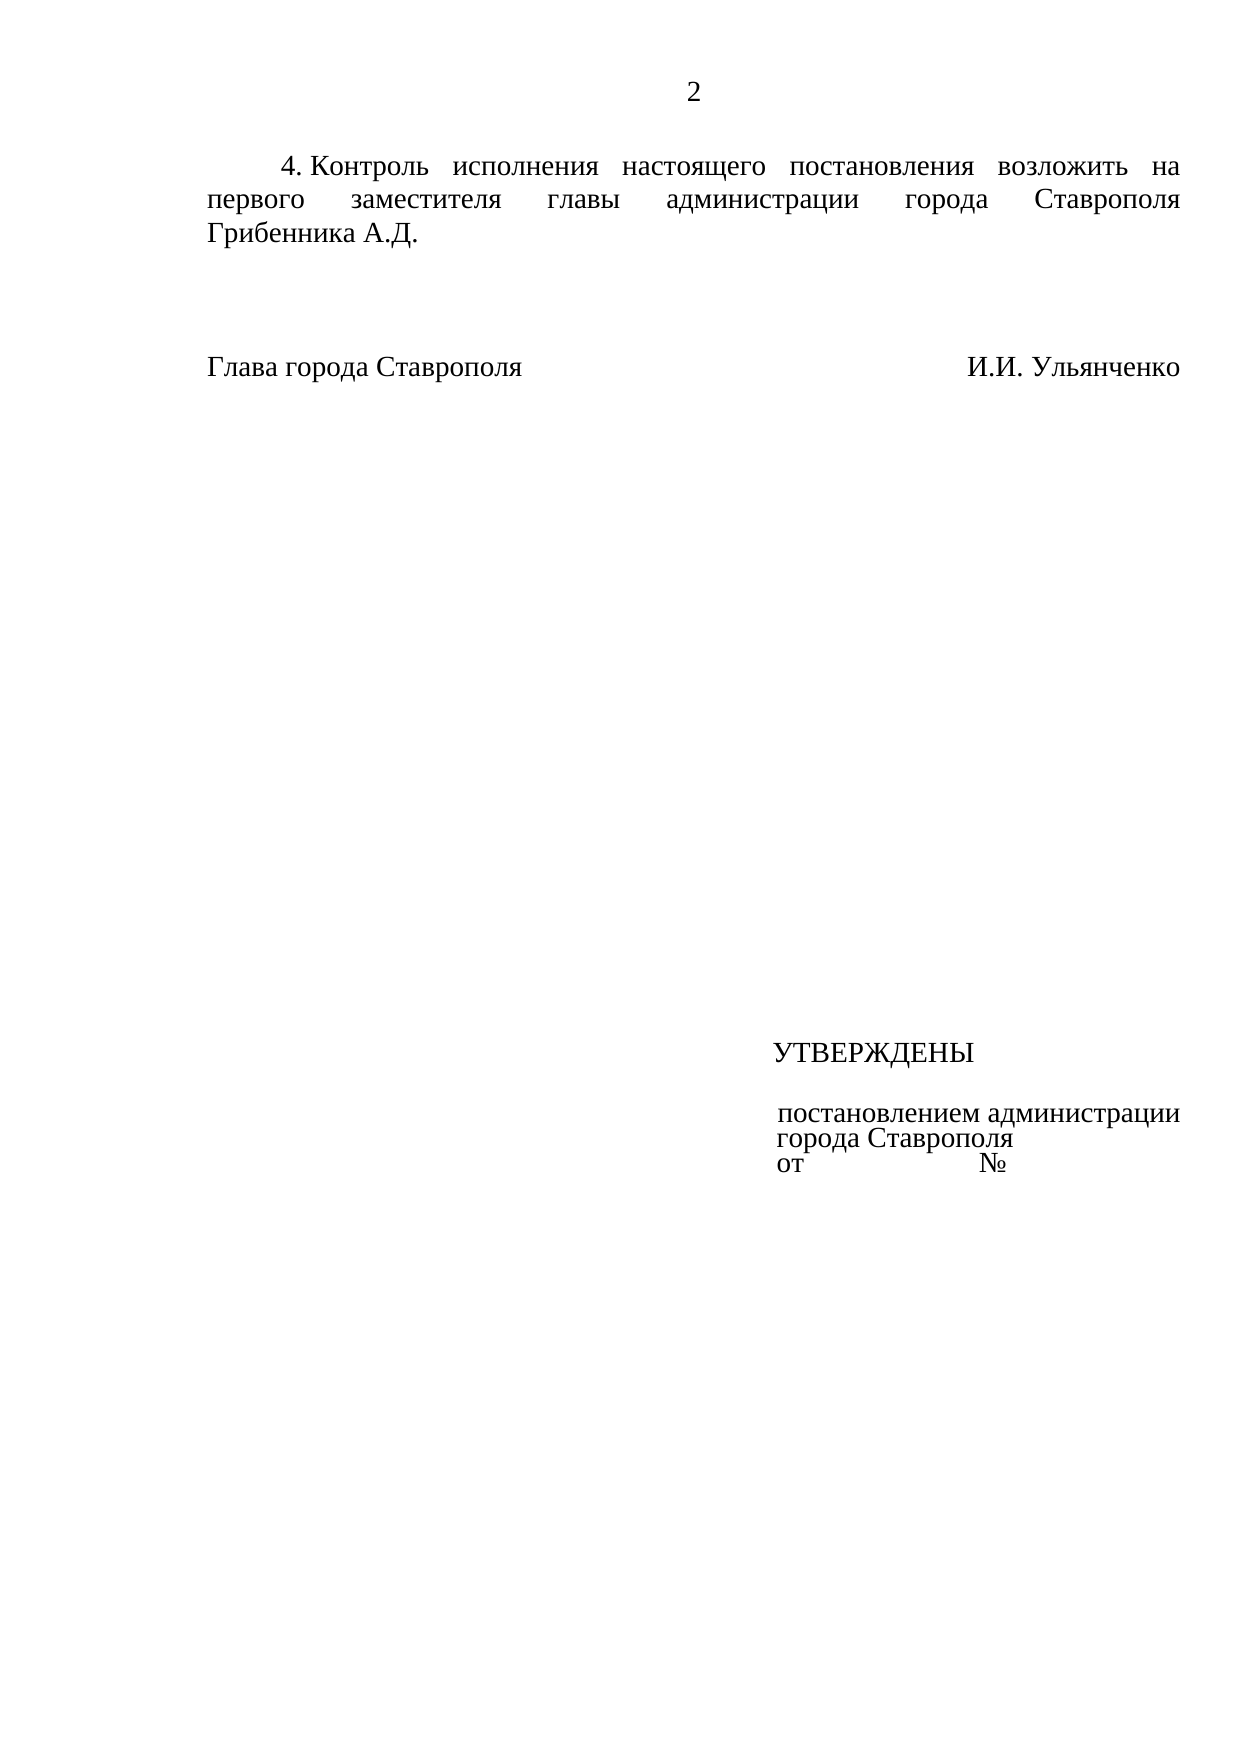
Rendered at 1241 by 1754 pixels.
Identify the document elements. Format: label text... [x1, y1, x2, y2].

text УТВЕРЖДЕНЫ [207, 1036, 1181, 1069]
text от № [207, 1153, 1181, 1178]
text 4. Контроль исполнения настоящего постановления возложить на первого заместителя главы администрации города Ставрополя Грибенника А.Д. [207, 148, 1181, 248]
text Глава города Ставрополя И.И. Ульянченко [207, 349, 1181, 382]
text города Ставрополя [207, 1128, 1181, 1153]
text постановлением администрации [207, 1103, 1181, 1128]
